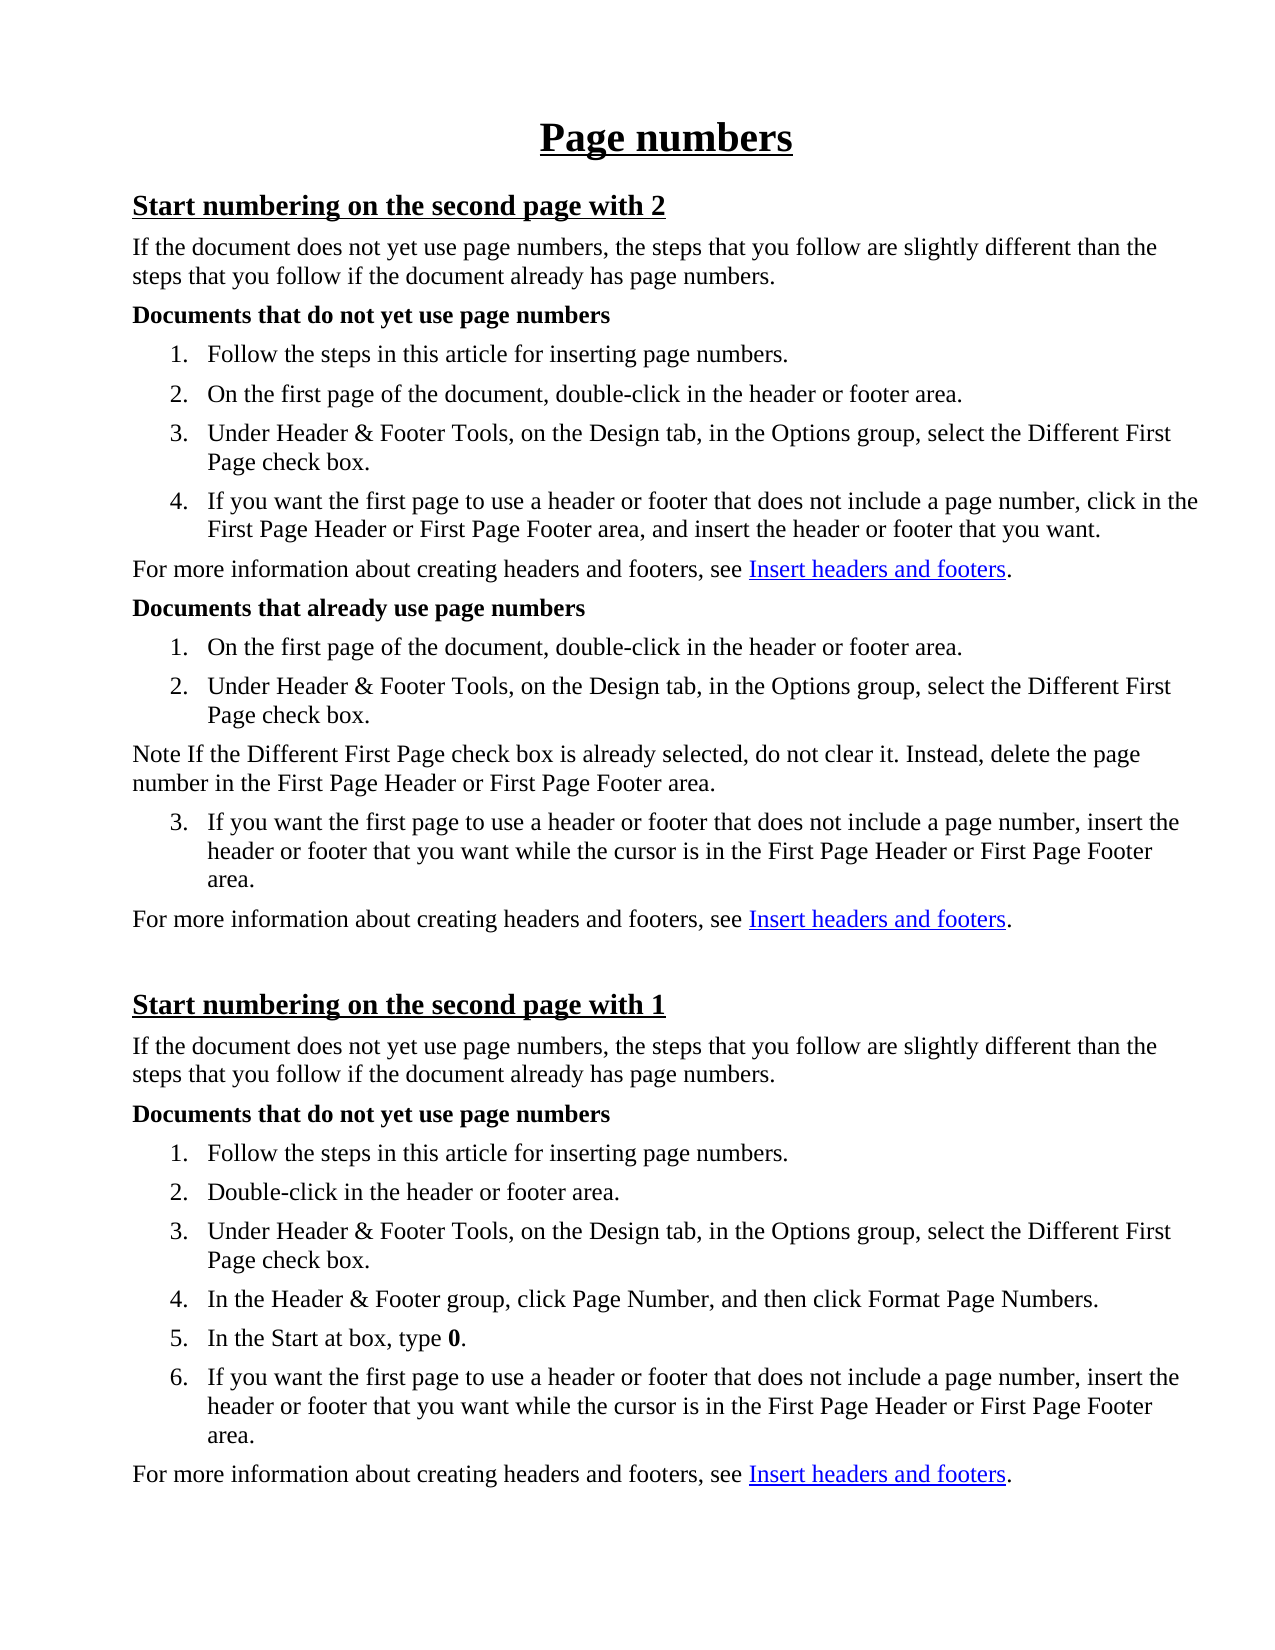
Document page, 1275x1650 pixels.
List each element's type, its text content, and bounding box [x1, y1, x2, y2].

text For more information about creating headers and footers, see Insert headers and footers. [132, 554, 1200, 582]
text Documents that do not yet use page numbers [132, 1099, 1200, 1127]
list Double-click in the header or footer area. [169, 1177, 1200, 1206]
list Under Header & Footer Tools, on the Design tab, in the Options group, select the Different First Page check box. [169, 671, 1200, 729]
list In the Start at box, type 0. [169, 1323, 1200, 1352]
list On the first page of the document, double-click in the header or footer area. [169, 632, 1200, 661]
list If you want the first page to use a header or footer that does not include a page number, click in the First Page Header or First Page Footer area, and insert the header or footer that you want. [169, 486, 1200, 543]
text Note If the Different First Page check box is already selected, do not clear it. Instead, delete the page number in the First Page Header or First Page Footer area. [132, 739, 1200, 797]
list Under Header & Footer Tools, on the Design tab, in the Options group, select the Different First Page check box. [169, 418, 1200, 475]
text Start numbering on the second page with 2 [132, 188, 1200, 222]
text If the document does not yet use page numbers, the steps that you follow are slightly different than the steps that you follow if the document already has page numbers. [132, 1031, 1200, 1088]
list On the first page of the document, double-click in the header or footer area. [169, 379, 1200, 407]
list Follow the steps in this article for inserting page numbers. [169, 339, 1200, 368]
text For more information about creating headers and footers, see Insert headers and footers. [132, 1459, 1200, 1488]
list Under Header & Footer Tools, on the Design tab, in the Options group, select the Different First Page check box. [169, 1216, 1200, 1274]
text Documents that already use page numbers [132, 593, 1200, 622]
list In the Header & Footer group, click Page Number, and then click Format Page Numbers. [169, 1284, 1200, 1313]
text If the document does not yet use page numbers, the steps that you follow are slightly different than the steps that you follow if the document already has page numbers. [132, 232, 1200, 290]
text Page numbers [132, 112, 1200, 160]
list Follow the steps in this article for inserting page numbers. [169, 1138, 1200, 1167]
text Start numbering on the second page with 1 [132, 987, 1200, 1020]
text Documents that do not yet use page numbers [132, 300, 1200, 329]
text For more information about creating headers and footers, see Insert headers and footers. [132, 904, 1200, 932]
